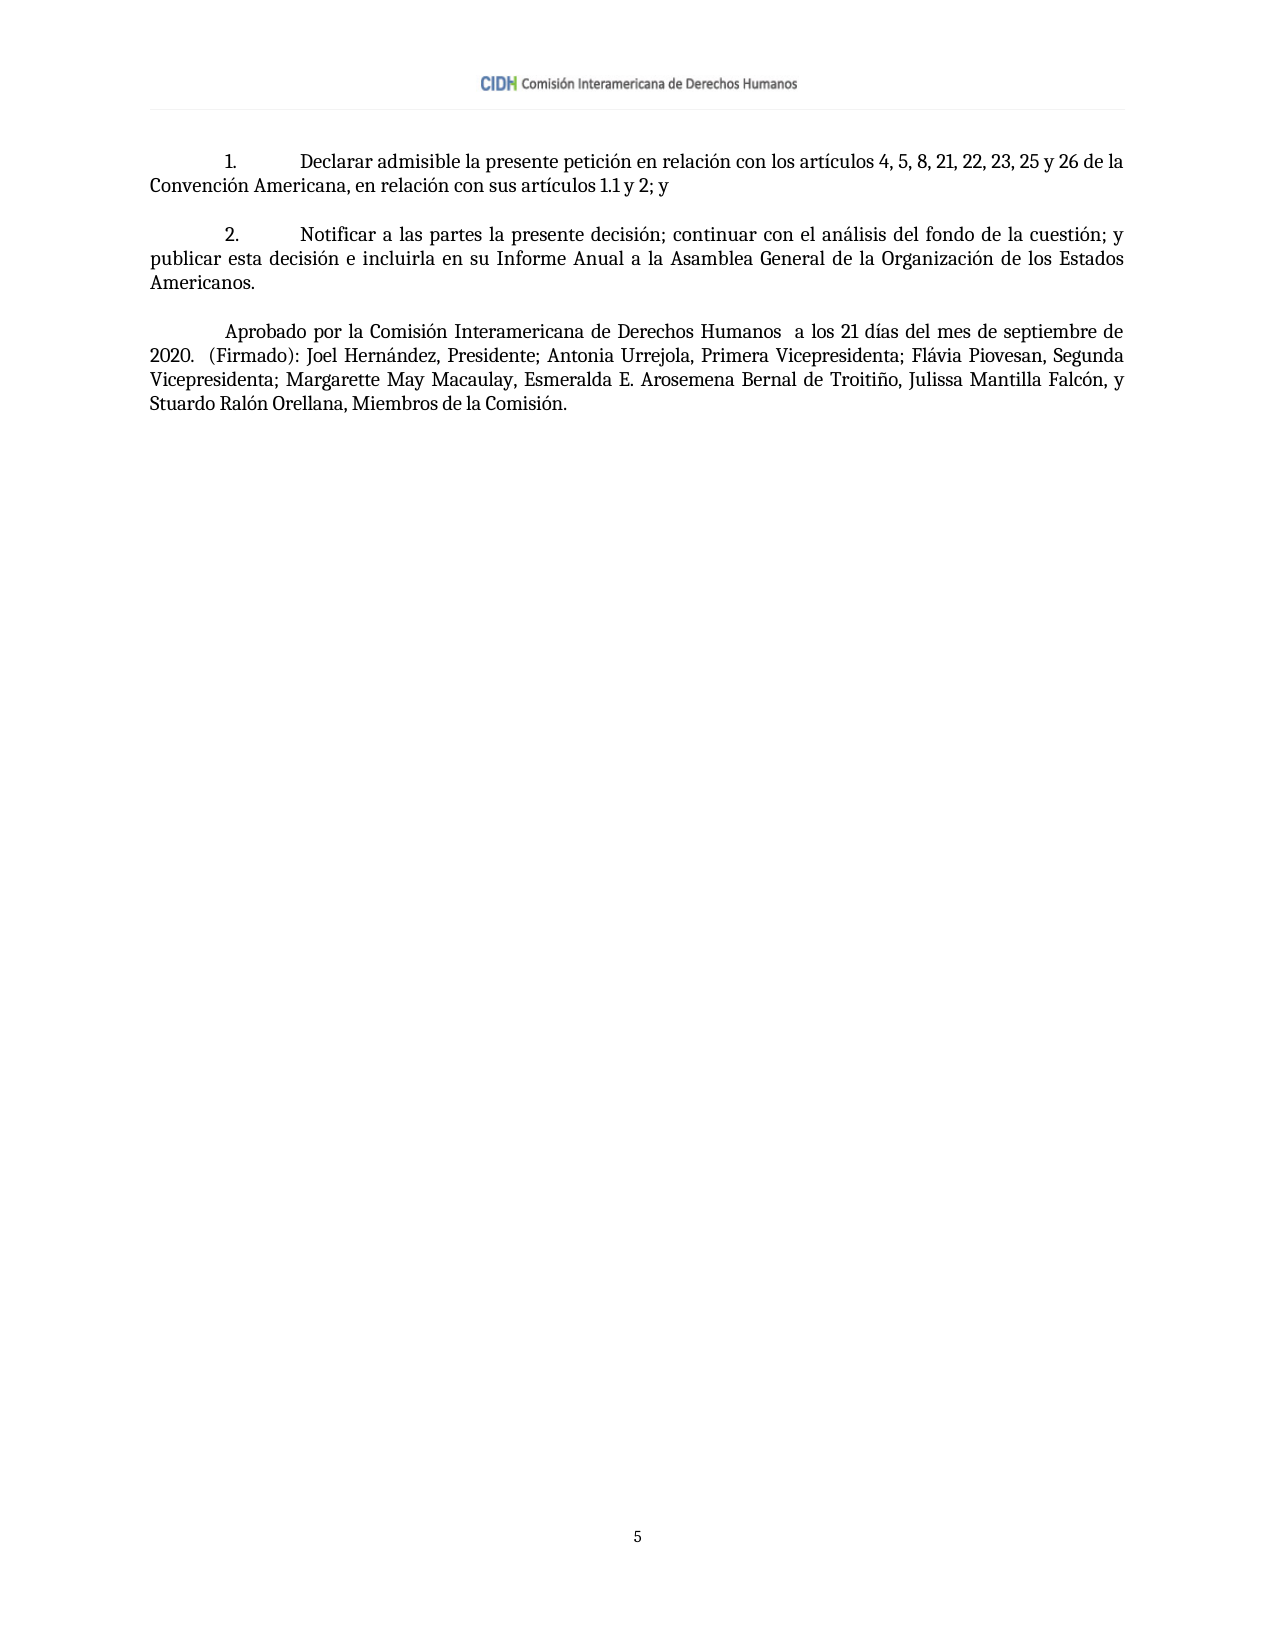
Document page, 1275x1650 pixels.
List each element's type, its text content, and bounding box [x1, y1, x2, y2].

picture [475, 75, 800, 93]
text Aprobado por la Comisión Interamericana de Derechos Humanos a los 21 días del mes de septiembre de 2020. (Firmado): Joel Hernández, Presidente; Antonia Urrejola, Primera Vicepresidenta; Flávia Piovesan, Segunda Vicepresidenta; Margarette May Macaulay, Esmeralda E. Arosemena Bernal de Troitiño, Julissa Mantilla Falcón, y Stuardo Ralón Orellana, Miembros de la Comisión. [150, 320, 1125, 416]
list Notificar a las partes la presente decisión; continuar con el análisis del fondo de la cuestión; y publicar esta decisión e incluirla en su Informe Anual a la Asamblea General de la Organización de los Estados Americanos. [150, 223, 1125, 295]
list Declarar admisible la presente petición en relación con los artículos 4, 5, 8, 21, 22, 23, 25 y 26 de la Convención Americana, en relación con sus artículos 1.1 y 2; y [150, 150, 1125, 198]
